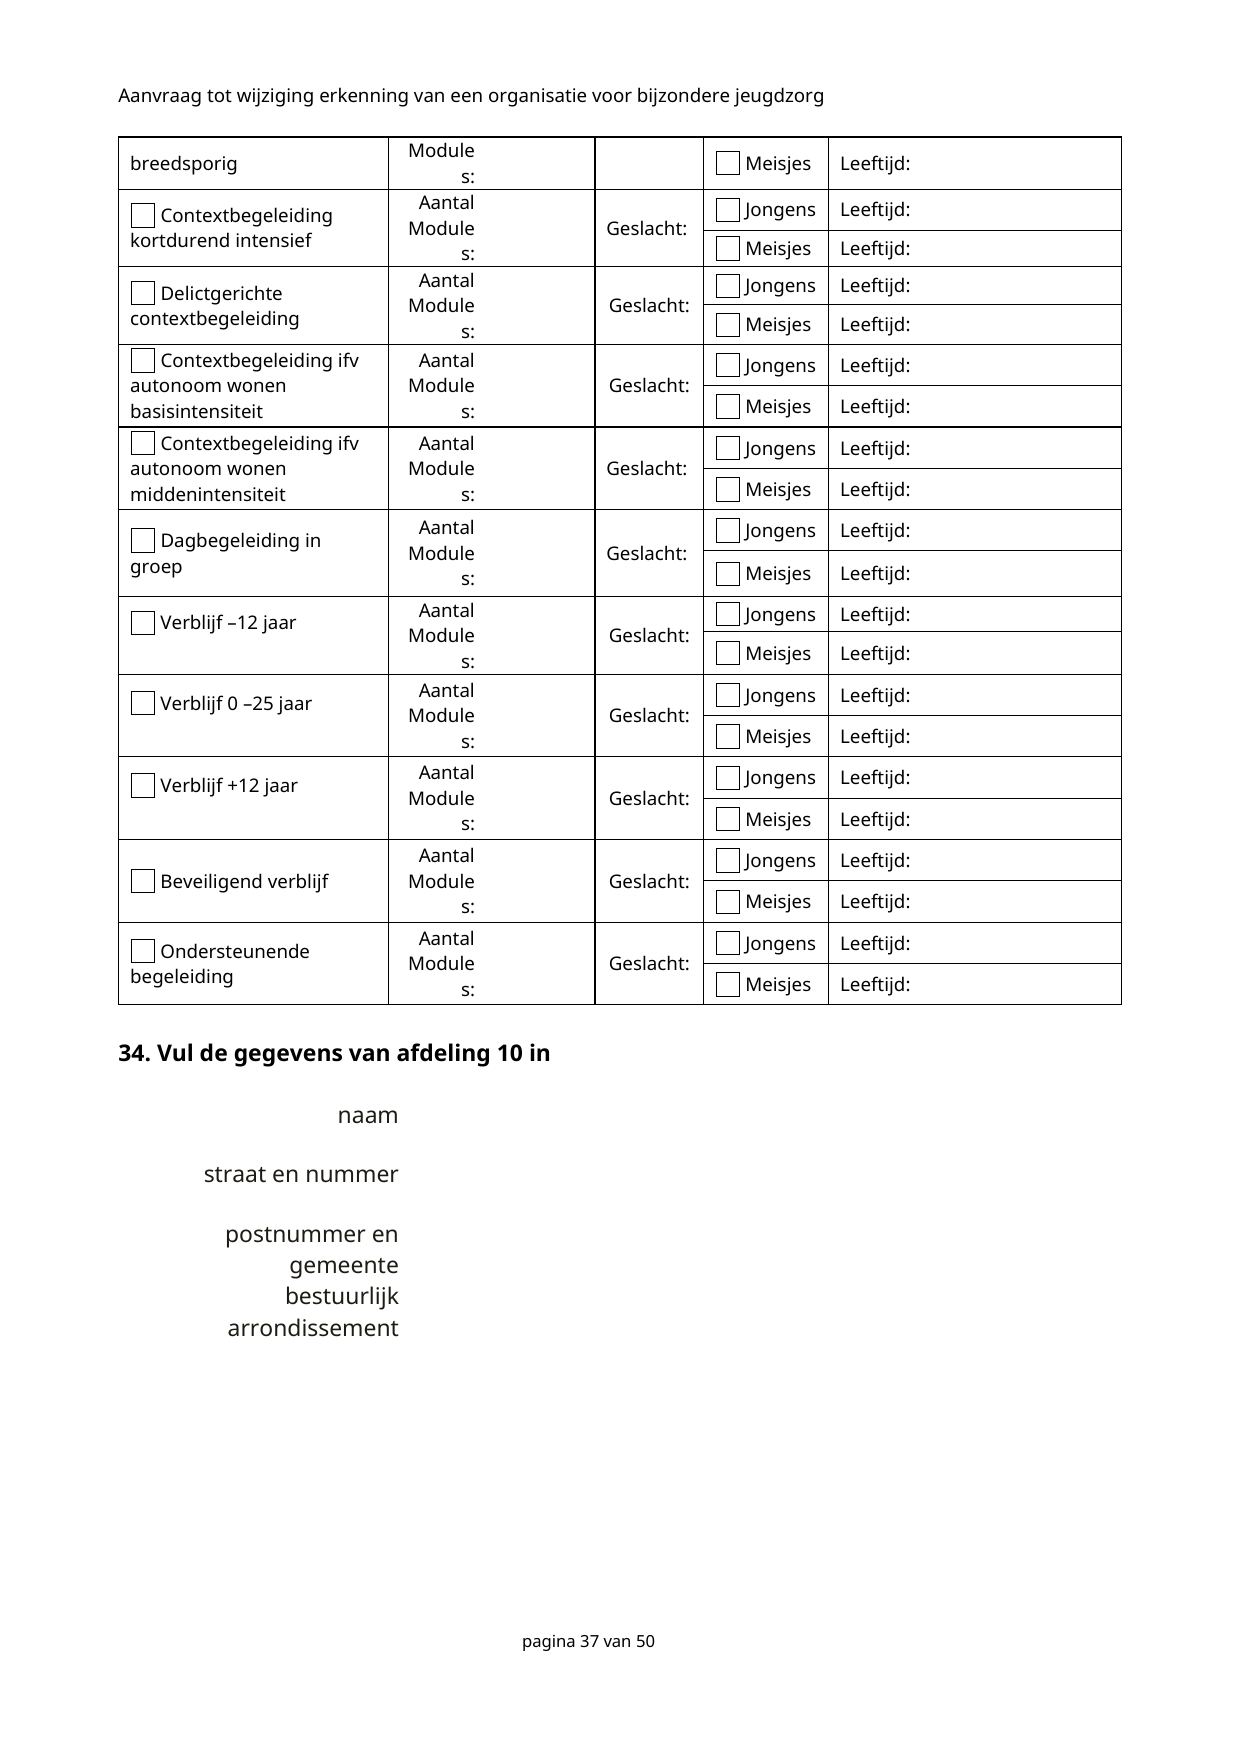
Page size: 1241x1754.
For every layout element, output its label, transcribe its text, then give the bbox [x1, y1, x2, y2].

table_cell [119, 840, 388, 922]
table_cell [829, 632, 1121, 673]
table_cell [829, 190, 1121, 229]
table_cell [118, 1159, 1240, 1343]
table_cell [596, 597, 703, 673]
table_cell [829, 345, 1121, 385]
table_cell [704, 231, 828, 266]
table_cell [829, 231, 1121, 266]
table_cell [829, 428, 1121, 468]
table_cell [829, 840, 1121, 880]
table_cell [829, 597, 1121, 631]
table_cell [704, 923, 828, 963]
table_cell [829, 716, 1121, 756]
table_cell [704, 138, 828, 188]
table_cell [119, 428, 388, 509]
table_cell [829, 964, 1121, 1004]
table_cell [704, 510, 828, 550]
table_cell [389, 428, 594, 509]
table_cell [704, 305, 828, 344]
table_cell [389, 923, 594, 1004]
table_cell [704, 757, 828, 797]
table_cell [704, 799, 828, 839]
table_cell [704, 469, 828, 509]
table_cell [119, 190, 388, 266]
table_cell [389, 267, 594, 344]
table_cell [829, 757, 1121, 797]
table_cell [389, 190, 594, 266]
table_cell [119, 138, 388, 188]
text 34. Vul de gegevens van afdeling 10 in [118, 1037, 1152, 1068]
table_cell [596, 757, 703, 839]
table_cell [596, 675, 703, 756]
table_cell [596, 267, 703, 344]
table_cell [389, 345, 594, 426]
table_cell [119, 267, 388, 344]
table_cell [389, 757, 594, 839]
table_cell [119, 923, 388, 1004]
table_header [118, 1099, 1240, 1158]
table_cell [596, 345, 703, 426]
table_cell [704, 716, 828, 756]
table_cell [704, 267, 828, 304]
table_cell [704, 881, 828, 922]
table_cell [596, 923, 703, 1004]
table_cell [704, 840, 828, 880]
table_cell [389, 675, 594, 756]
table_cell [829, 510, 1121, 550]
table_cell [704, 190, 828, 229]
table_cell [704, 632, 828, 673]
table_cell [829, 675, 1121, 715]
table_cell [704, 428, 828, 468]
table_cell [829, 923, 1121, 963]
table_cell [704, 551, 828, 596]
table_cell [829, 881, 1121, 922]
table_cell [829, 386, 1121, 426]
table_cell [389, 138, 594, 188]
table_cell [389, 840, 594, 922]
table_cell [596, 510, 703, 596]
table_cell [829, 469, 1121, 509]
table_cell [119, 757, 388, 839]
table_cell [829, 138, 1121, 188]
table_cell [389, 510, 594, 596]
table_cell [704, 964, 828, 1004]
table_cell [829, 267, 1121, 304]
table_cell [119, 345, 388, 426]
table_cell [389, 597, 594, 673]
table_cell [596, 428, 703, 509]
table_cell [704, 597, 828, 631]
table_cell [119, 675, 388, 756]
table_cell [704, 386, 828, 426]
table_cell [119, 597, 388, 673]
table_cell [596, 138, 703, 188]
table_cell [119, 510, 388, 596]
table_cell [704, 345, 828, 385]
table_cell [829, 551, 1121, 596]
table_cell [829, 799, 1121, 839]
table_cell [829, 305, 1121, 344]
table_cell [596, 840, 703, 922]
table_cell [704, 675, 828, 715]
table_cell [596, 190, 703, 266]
